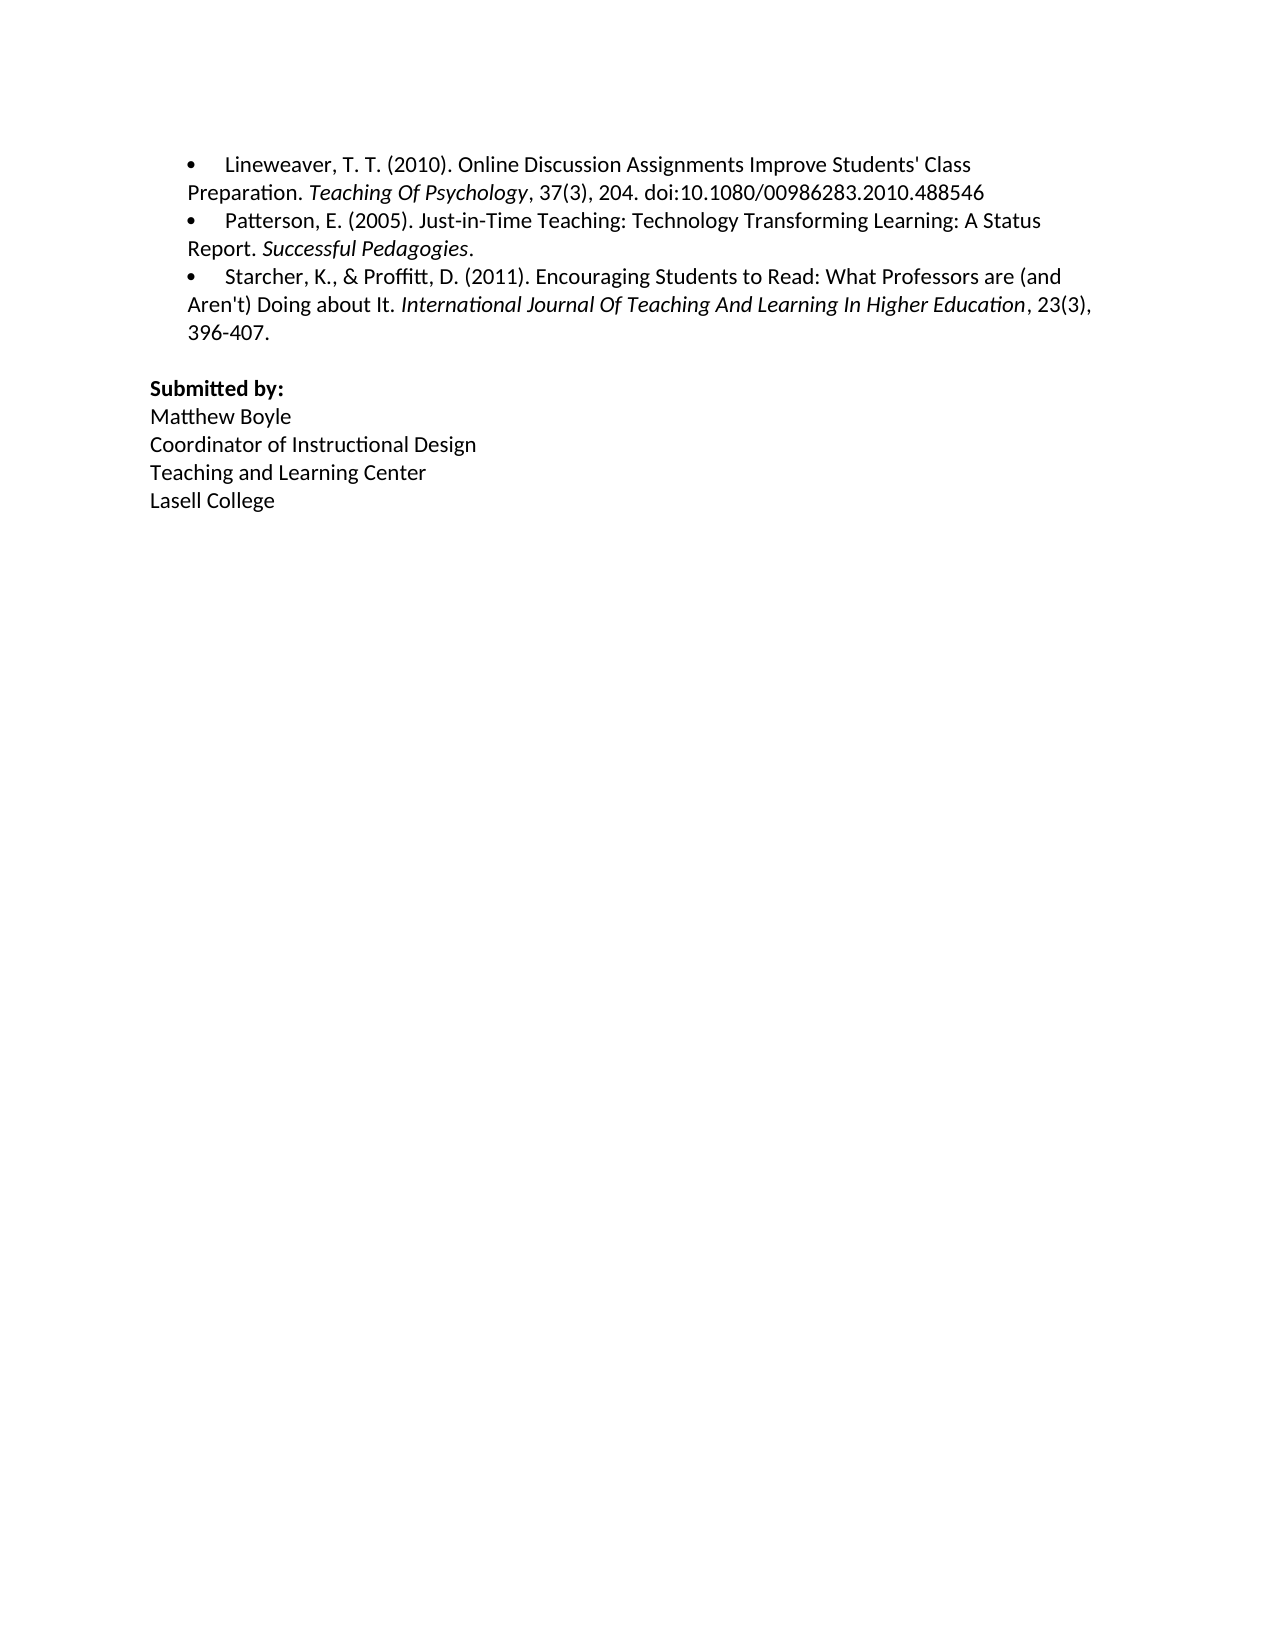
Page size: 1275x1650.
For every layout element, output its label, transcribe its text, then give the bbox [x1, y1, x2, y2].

text Lasell College [150, 486, 1125, 514]
list Lineweaver, T. T. (2010). Online Discussion Assignments Improve Students' Class Preparation. Teaching Of Psychology, 37(3), 204. doi:10.1080/00986283.2010.488546 [187, 150, 1125, 206]
text Coordinator of Instructional Design [150, 430, 1125, 458]
list Starcher, K., & Proffitt, D. (2011). Encouraging Students to Read: What Professors are (and Aren't) Doing about It. International Journal Of Teaching And Learning In Higher Education, 23(3), 396-407. [187, 262, 1125, 346]
text Submitted by: [150, 374, 1125, 402]
text Matthew Boyle [150, 402, 1125, 430]
list Patterson, E. (2005). Just-in-Time Teaching: Technology Transforming Learning: A Status Report. Successful Pedagogies. [187, 206, 1125, 262]
text Teaching and Learning Center [150, 458, 1125, 486]
